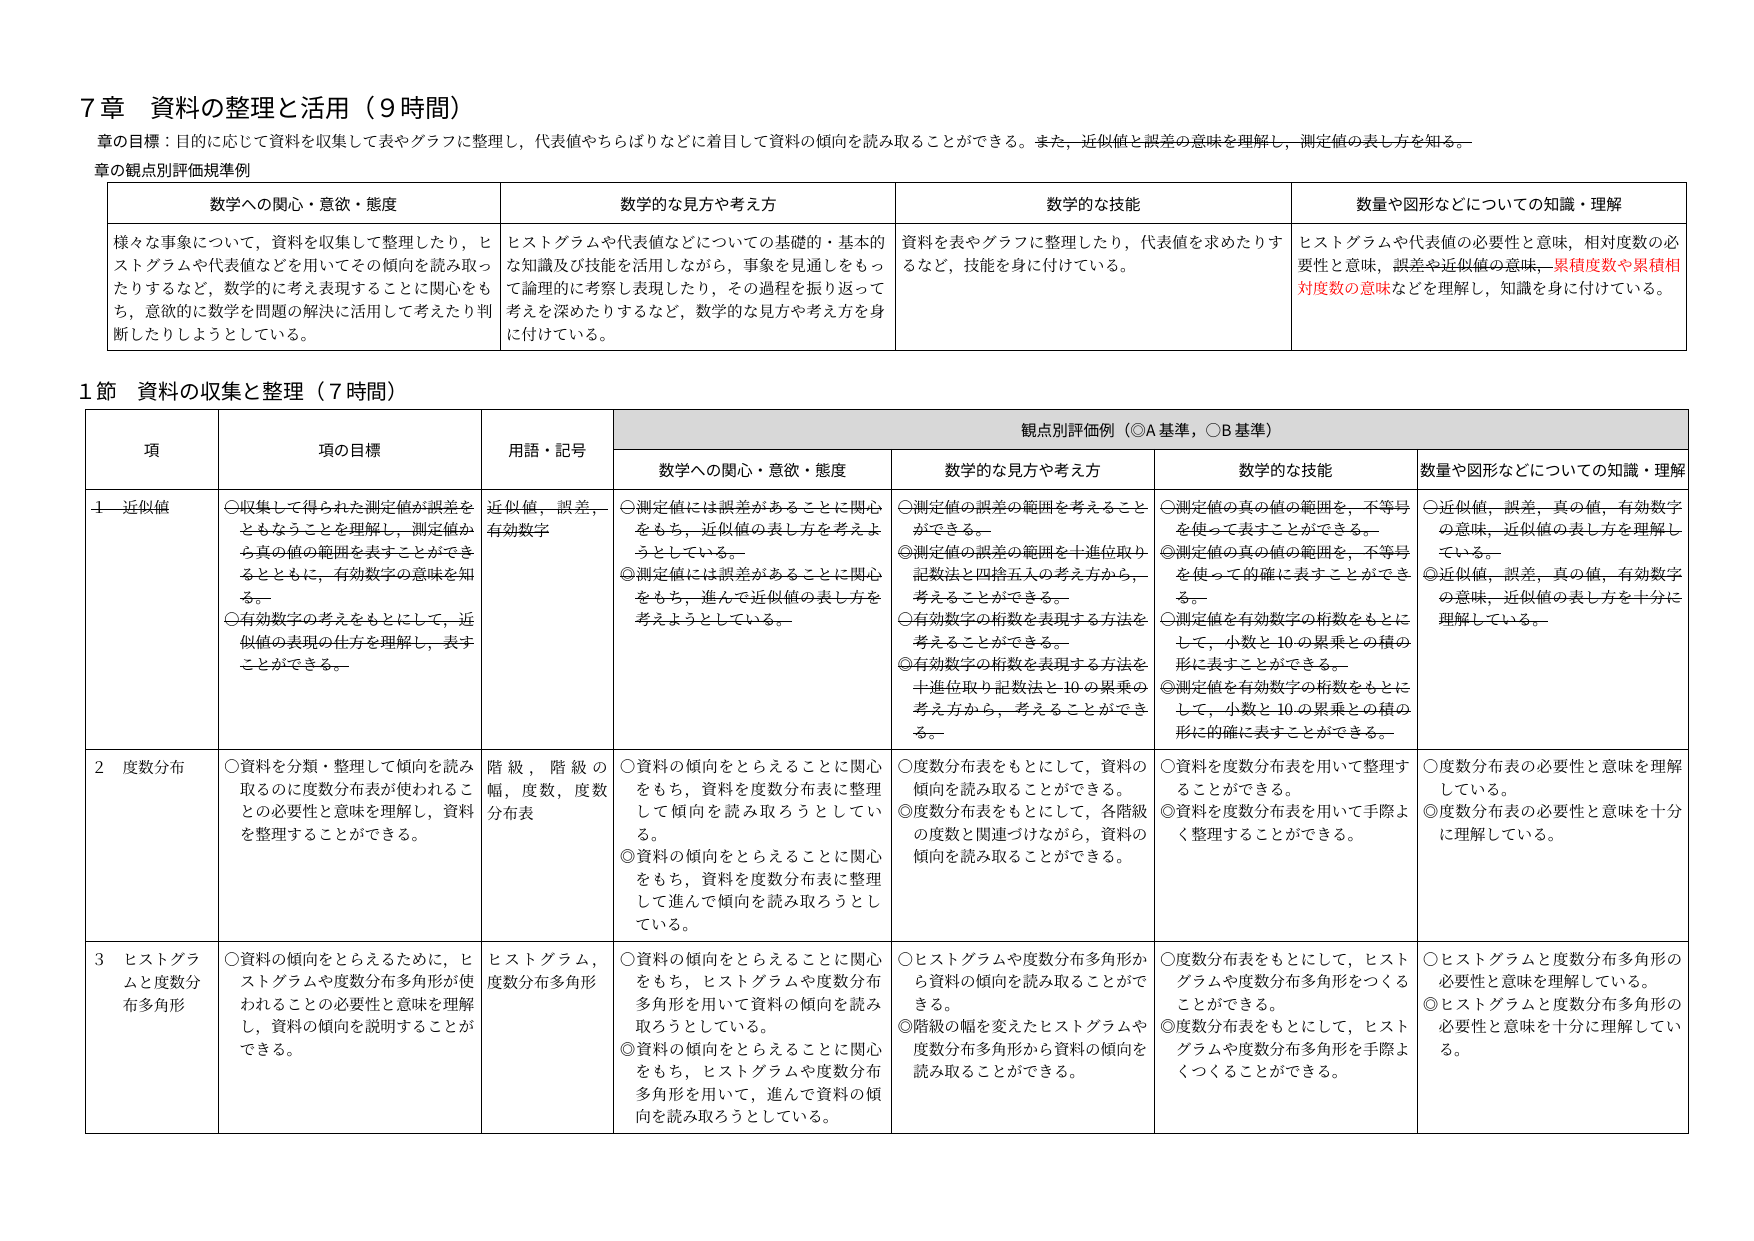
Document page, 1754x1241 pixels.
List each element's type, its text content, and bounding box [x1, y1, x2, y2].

table_cell ○度数分布表をもとにして，ヒストグラムや度数分布多角形をつくることができる。 ◎度数分布表をもとにして，ヒストグラムや度数分布多角形を手際よくつくることができる。 [1155, 942, 1417, 1133]
table_cell ○資料の傾向をとらえるために，ヒストグラムや度数分布多角形が使われることの必要性と意味を理解し，資料の傾向を説明することができる。 [219, 942, 481, 1133]
table_cell 様々な事象について，資料を収集して整理したり，ヒストグラムや代表値などを用いてその傾向を読み取ったりするなど，数学的に考え表現することに関心をもち，意欲的に数学を問題の解決に活用して考えたり判断したりしようとしている。 [108, 224, 500, 350]
table_cell ヒストグラムや代表値の必要性と意味，相対度数の必要性と意味，誤差や近似値の意味，累積度数や累積相対度数の意味などを理解し，知識を身に付けている。 [1292, 224, 1686, 350]
table_cell ○収集して得られた測定値が誤差をともなうことを理解し，測定値から真の値の範囲を表すことができるとともに，有効数字の意味を知る。 ○有効数字の考えをもとにして，近似値の表現の仕方を理解し，表すことができる。 [219, 490, 481, 748]
table_cell ○測定値の誤差の範囲を考えることができる。 ◎測定値の誤差の範囲を十進位取り記数法と四捨五入の考え方から，考えることができる。 ○有効数字の桁数を表現する方法を考えることができる。 ◎有効数字の桁数を表現する方法を十進位取り記数法と10の累乗の考え方から，考えることができる。 [892, 490, 1154, 748]
table_cell 階級，階級の幅，度数，度数分布表 [482, 750, 613, 941]
table_cell 数学的な見方や考え方 [892, 450, 1154, 488]
table_cell ○度数分布表の必要性と意味を理解している。 ◎度数分布表の必要性と意味を十分に理解している。 [1418, 750, 1688, 941]
table_header 数学への関心・意欲・態度 [108, 183, 500, 223]
table_header 数学的な技能 [896, 183, 1291, 223]
table_header 観点別評価例（◎A基準，○B基準） [614, 410, 1688, 449]
text １節 資料の収集と整理（７時間） [75, 376, 1679, 405]
table_cell ○ヒストグラムと度数分布多角形の必要性と意味を理解している。 ◎ヒストグラムと度数分布多角形の必要性と意味を十分に理解している。 [1418, 942, 1688, 1133]
table_cell ○測定値の真の値の範囲を，不等号を使って表すことができる。 ◎測定値の真の値の範囲を，不等号を使って的確に表すことができる。 ○測定値を有効数字の桁数をもとにして，小数と10の累乗との積の形に表すことができる。 ◎測定値を有効数字の桁数をもとにして，小数と10の累乗との積の形に的確に表すことができる。 [1155, 490, 1417, 748]
table_cell ヒストグラムや代表値などについての基礎的・基本的な知識及び技能を活用しながら，事象を見通しをもって論理的に考察し表現したり，その過程を振り返って考えを深めたりするなど，数学的な見方や考え方を身に付けている。 [501, 224, 895, 350]
table_cell 数量や図形などについての知識・理解 [1418, 450, 1688, 488]
table_cell ○ヒストグラムや度数分布多角形から資料の傾向を読み取ることができる。 ◎階級の幅を変えたヒストグラムや度数分布多角形から資料の傾向を読み取ることができる。 [892, 942, 1154, 1133]
table_cell ○近似値，誤差，真の値，有効数字の意味，近似値の表し方を理解している。 ◎近似値，誤差，真の値，有効数字の意味，近似値の表し方を十分に理解している。 [1418, 490, 1688, 748]
text 章の目標：目的に応じて資料を収集して表やグラフに整理し，代表値やちらばりなどに着目して資料の傾向を読み取ることができる。また，近似値と誤差の意味を理解し，測定値の表し方を知る。 [97, 128, 1679, 153]
text 章の観点別評価規準例 [94, 153, 1679, 182]
text ７章 資料の整理と活用（９時間） [75, 94, 1679, 123]
table_header 項 [86, 410, 218, 488]
table_cell ○度数分布表をもとにして，資料の傾向を読み取ることができる。 ◎度数分布表をもとにして，各階級の度数と関連づけながら，資料の傾向を読み取ることができる。 [892, 750, 1154, 941]
table_cell ２ 度数分布 [86, 750, 218, 941]
table_cell ○資料を度数分布表を用いて整理することができる。 ◎資料を度数分布表を用いて手際よく整理することができる。 [1155, 750, 1417, 941]
table_cell 数学への関心・意欲・態度 [614, 450, 891, 488]
table_cell 数学的な技能 [1155, 450, 1417, 488]
table_cell ○資料の傾向をとらえることに関心をもち，ヒストグラムや度数分布多角形を用いて資料の傾向を読み取ろうとしている。 ◎資料の傾向をとらえることに関心をもち，ヒストグラムや度数分布多角形を用いて，進んで資料の傾向を読み取ろうとしている。 [614, 942, 891, 1133]
table_cell 資料を表やグラフに整理したり，代表値を求めたりするなど，技能を身に付けている。 [896, 224, 1291, 350]
table_cell ３ ヒストグラムと度数分布多角形 [86, 942, 218, 1133]
table_cell 近似値，誤差，有効数字 [482, 490, 613, 748]
table_cell ○資料を分類・整理して傾向を読み取るのに度数分布表が使われることの必要性と意味を理解し，資料を整理することができる。 [219, 750, 481, 941]
table_cell ○資料の傾向をとらえることに関心をもち，資料を度数分布表に整理して傾向を読み取ろうとしている。 ◎資料の傾向をとらえることに関心をもち，資料を度数分布表に整理して進んで傾向を読み取ろうとしている。 [614, 750, 891, 941]
table_header 数量や図形などについての知識・理解 [1292, 183, 1686, 223]
table_cell ヒストグラム，度数分布多角形 [482, 942, 613, 1133]
table_cell １ 近似値 [86, 490, 218, 748]
table_cell ○測定値には誤差があることに関心をもち，近似値の表し方を考えようとしている。 ◎測定値には誤差があることに関心をもち，進んで近似値の表し方を考えようとしている。 [614, 490, 891, 748]
table_header 用語・記号 [482, 410, 613, 488]
table_header 項の目標 [219, 410, 481, 488]
table_header 数学的な見方や考え方 [501, 183, 895, 223]
